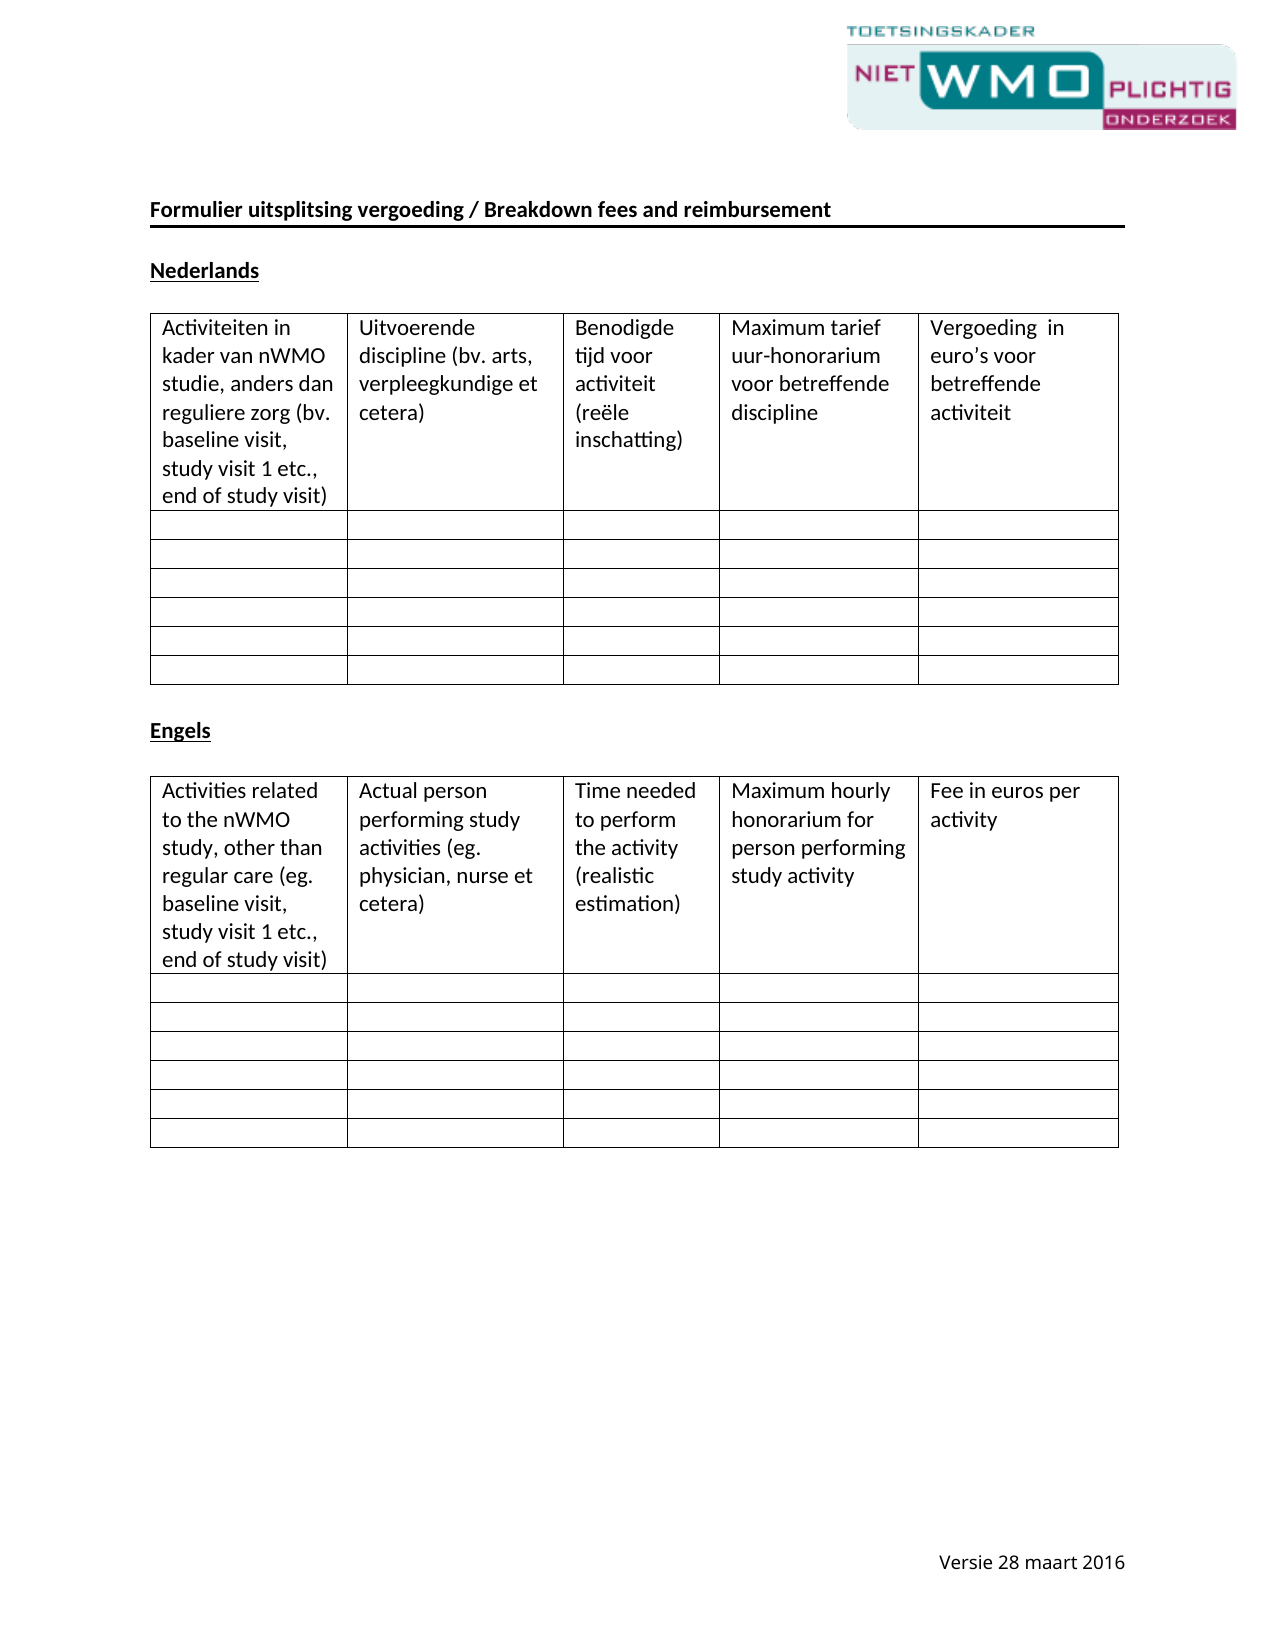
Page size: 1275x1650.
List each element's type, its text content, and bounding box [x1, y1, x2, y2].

table_cell [564, 1061, 719, 1089]
table_cell [151, 656, 347, 684]
table_cell [348, 627, 563, 655]
table_cell [720, 1061, 918, 1089]
table_cell [720, 511, 918, 539]
table_cell [919, 540, 1118, 568]
table_cell [564, 598, 719, 626]
table_cell [564, 627, 719, 655]
table_cell [151, 511, 347, 539]
table_header Actual person performing study activities (eg. physician, nurse et cetera) [348, 777, 563, 973]
table_cell [720, 1090, 918, 1118]
table_cell [564, 1032, 719, 1060]
table_cell [720, 627, 918, 655]
table_header Uitvoerende discipline (bv. arts, verpleegkundige et cetera) [348, 314, 563, 510]
table_cell [919, 511, 1118, 539]
table_cell [720, 598, 918, 626]
table_cell [720, 540, 918, 568]
table_cell [720, 1003, 918, 1031]
table_cell [919, 1003, 1118, 1031]
table_cell [151, 598, 347, 626]
table_header Maximum tarief uur-honorarium voor betreffende discipline [720, 314, 918, 510]
table_cell [151, 1119, 347, 1147]
table_cell [720, 656, 918, 684]
table_cell [564, 569, 719, 597]
table_cell [919, 1090, 1118, 1118]
table_cell [151, 569, 347, 597]
text Nederlands [150, 256, 1125, 284]
table_cell [919, 569, 1118, 597]
table_header Benodigde tijd voor activiteit (reële inschatting) [564, 314, 719, 510]
table_cell [720, 569, 918, 597]
table_cell [348, 598, 563, 626]
table_header Time needed to perform the activity (realistic estimation) [564, 777, 719, 973]
text Engels [150, 716, 1125, 744]
table_header Vergoeding in euro’s voor betreffende activiteit [919, 314, 1118, 510]
table_cell [348, 656, 563, 684]
table_cell [919, 627, 1118, 655]
table_cell [919, 974, 1118, 1002]
table_cell [720, 1119, 918, 1147]
table_cell [151, 1003, 347, 1031]
table_cell [720, 974, 918, 1002]
table_cell [348, 569, 563, 597]
table_cell [919, 1061, 1118, 1089]
table_cell [348, 511, 563, 539]
table_cell [564, 511, 719, 539]
table_header Activities related to the nWMO study, other than regular care (eg. baseline visit, study visit 1 etc., end of study visit) [151, 777, 347, 973]
table_cell [348, 540, 563, 568]
table_cell [151, 1032, 347, 1060]
table_cell [919, 598, 1118, 626]
table_cell [348, 1119, 563, 1147]
picture [846, 26, 1238, 130]
table_cell [151, 627, 347, 655]
table_cell [564, 974, 719, 1002]
table_cell [151, 540, 347, 568]
table_cell [348, 974, 563, 1002]
table_header Maximum hourly honorarium for person performing study activity [720, 777, 918, 973]
table_cell [564, 540, 719, 568]
table_header Activiteiten in kader van nWMO studie, anders dan reguliere zorg (bv. baseline visit, study visit 1 etc., end of study visit) [151, 314, 347, 510]
table_cell [564, 1090, 719, 1118]
table_cell [919, 1119, 1118, 1147]
table_cell [919, 1032, 1118, 1060]
table_cell [720, 1032, 918, 1060]
table_cell [348, 1032, 563, 1060]
table_cell [151, 974, 347, 1002]
table_cell [151, 1061, 347, 1089]
table_cell [564, 1003, 719, 1031]
table_header Fee in euros per activity [919, 777, 1118, 973]
table_cell [151, 1090, 347, 1118]
table_cell [348, 1003, 563, 1031]
text Formulier uitsplitsing vergoeding / Breakdown fees and reimbursement [150, 195, 1125, 225]
table_cell [564, 1119, 719, 1147]
table_cell [348, 1061, 563, 1089]
table_cell [348, 1090, 563, 1118]
table_cell [919, 656, 1118, 684]
table_cell [564, 656, 719, 684]
